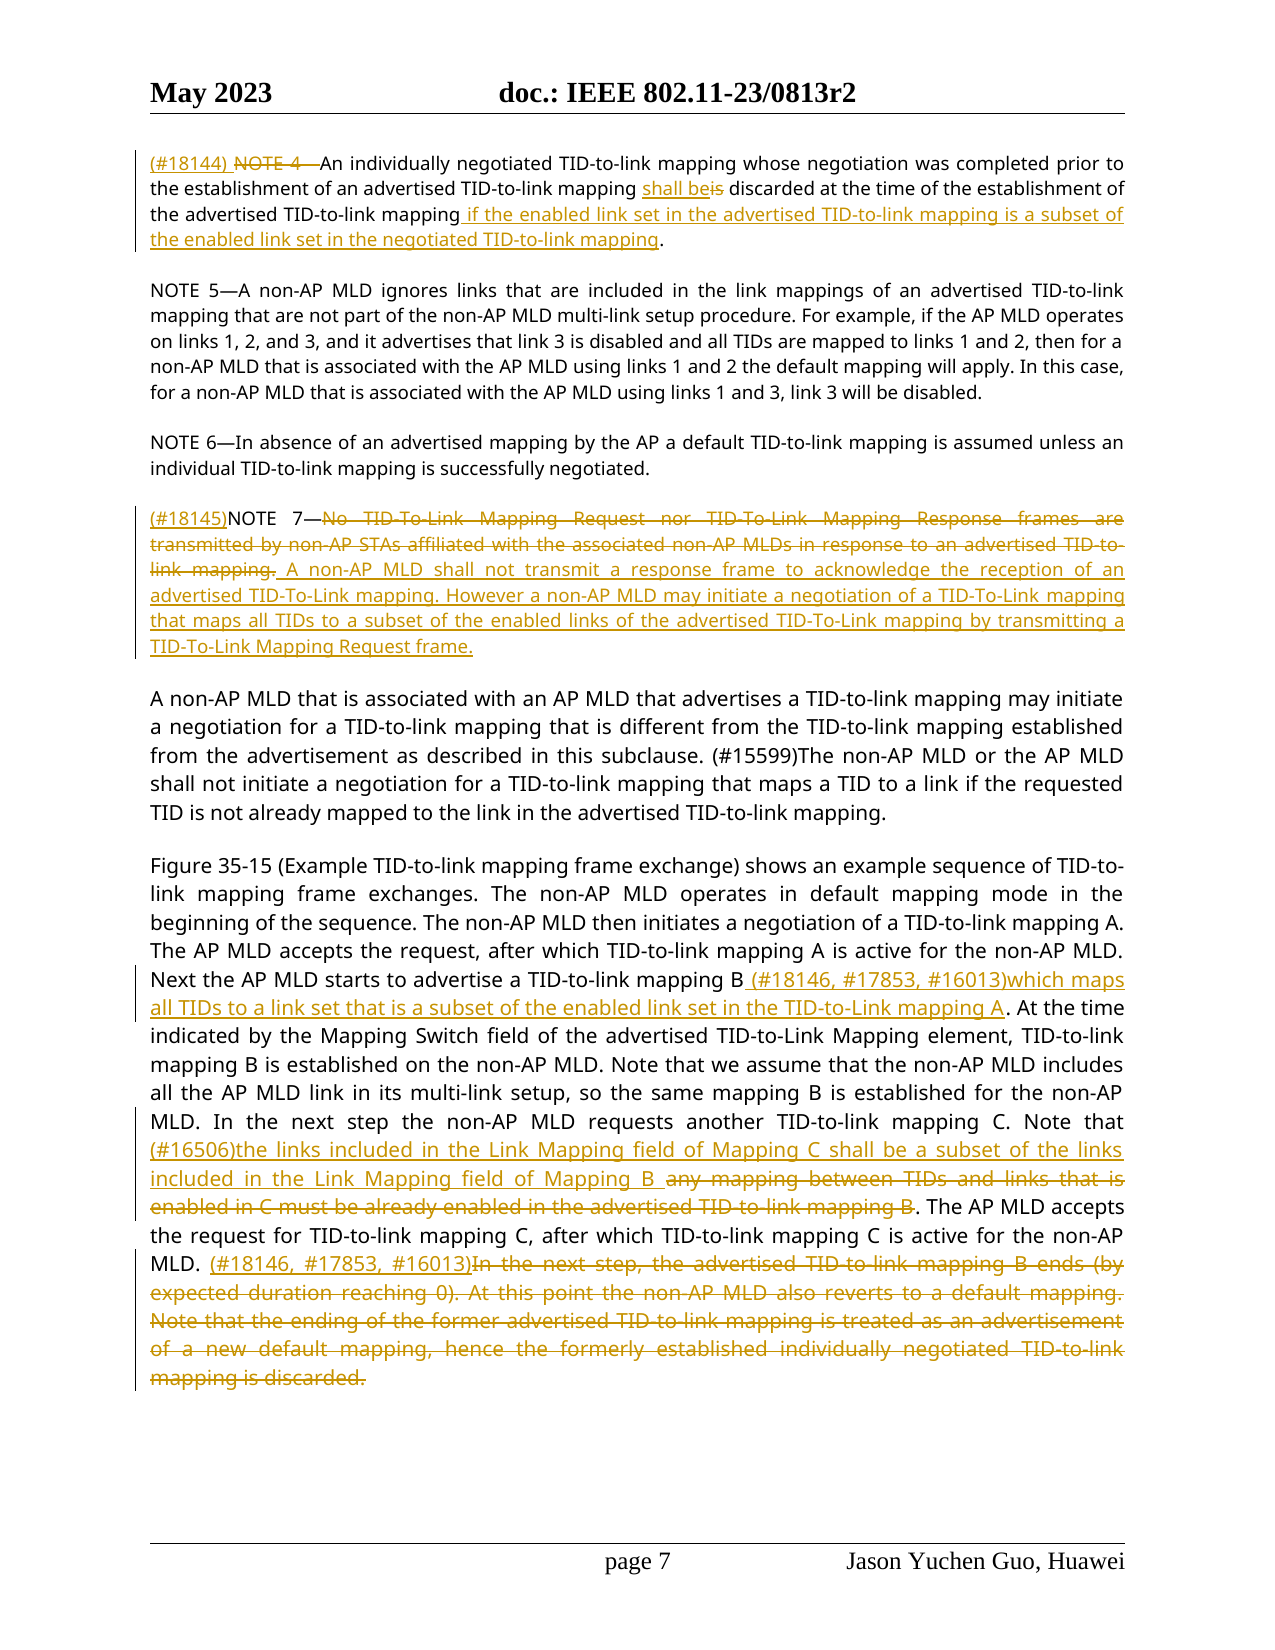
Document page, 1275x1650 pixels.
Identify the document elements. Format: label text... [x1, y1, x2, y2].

text NOTE 5—A non-AP MLD ignores links that are included in the link mappings of an advertised TID-to-link mapping that are not part of the non-AP MLD multi-link setup procedure. For example, if the AP MLD operates on links 1, 2, and 3, and it advertises that link 3 is disabled and all TIDs are mapped to links 1 and 2, then for a non-AP MLD that is associated with the AP MLD using links 1 and 2 the default mapping will apply. In this case, for a non-AP MLD that is associated with the AP MLD using links 1 and 3, link 3 will be disabled. [150, 277, 1125, 405]
text NOTE 7— [150, 547, 1125, 604]
text NOTE 7— [150, 506, 1125, 546]
text A non-AP MLD that is associated with an AP MLD that advertises a TID-to-link mapping may initiate a negotiation for a TID-to-link mapping that is different from the TID-to-link mapping established from the advertisement as described in this subclause. (#15599)The non-AP MLD or the AP MLD shall not initiate a negotiation for a TID-to-link mapping that maps a TID to a link if the requested TID is not already mapped to the link in the advertised TID-to-link mapping. [150, 684, 1125, 826]
text Figure 35-15 (Example TID-to-link mapping frame exchange) shows an example sequence of TID-to-link mapping frame exchanges. The non-AP MLD operates in default mapping mode in the beginning of the sequence. The non-AP MLD then initiates a negotiation of a TID-to-link mapping A. The AP MLD accepts the request, after which TID-to-link mapping A is active for the non-AP MLD. Next the AP MLD starts to advertise a TID-to-link mapping B. At the time indicated by the Mapping Switch field of the advertised TID-to-Link Mapping element, TID-to-link mapping B is established on the non-AP MLD. Note that we assume that the non-AP MLD includes all the AP MLD link in its multi-link setup, so the same mapping B is established for the non-AP MLD. In the next step the non-AP MLD requests another TID-to-link mapping C. Note that . The AP MLD accepts the request for TID-to-link mapping C, after which TID-to-link mapping C is active for the non-AP MLD. [150, 851, 1125, 1351]
text NOTE 7— [150, 631, 1125, 659]
text An individually negotiated TID-to-link mapping whose negotiation was completed prior to the establishment of an advertised TID-to-link mapping discarded at the time of the establishment of the advertised TID-to-link mapping. [150, 150, 1125, 252]
text NOTE 6—In absence of an advertised mapping by the AP a default TID-to-link mapping is assumed unless an individual TID-to-link mapping is successfully negotiated. [150, 430, 1125, 481]
text NOTE 7— [150, 606, 1125, 629]
